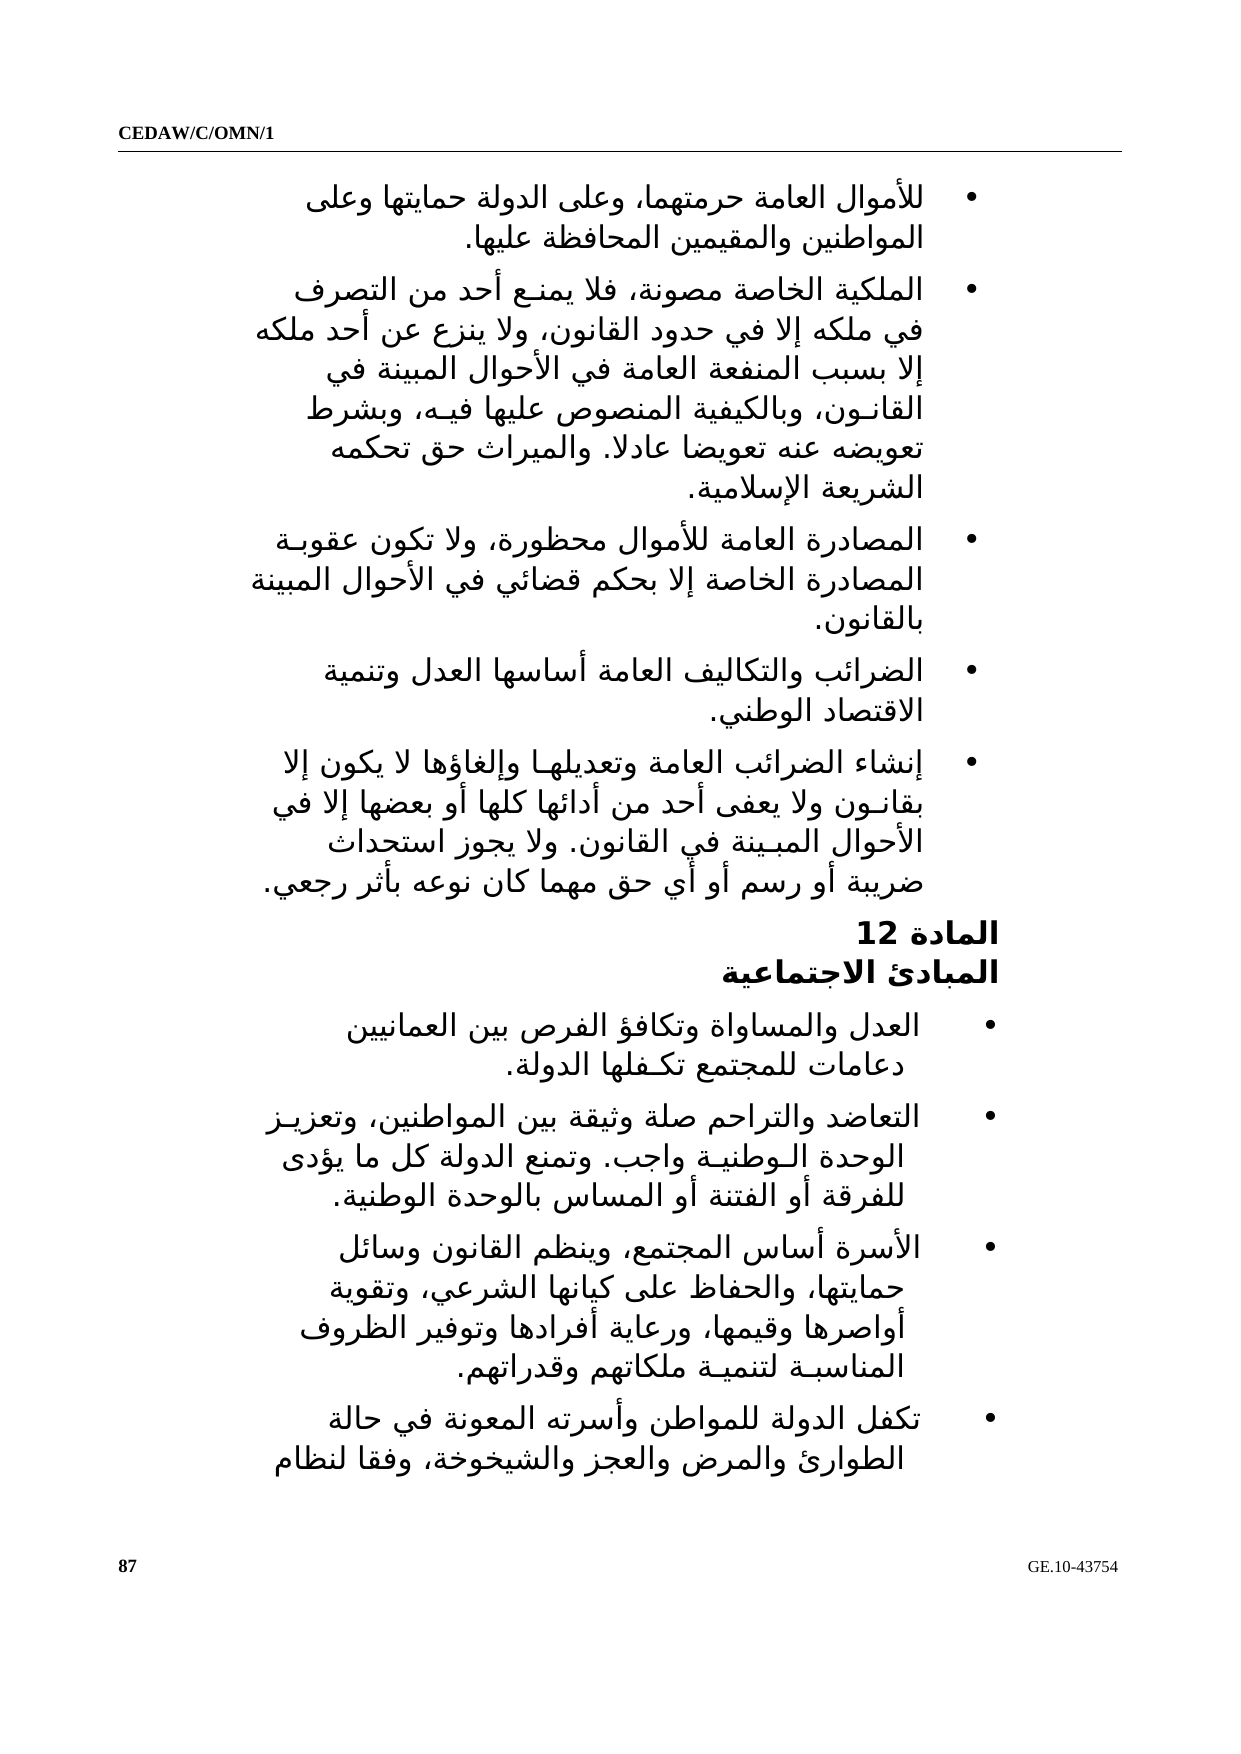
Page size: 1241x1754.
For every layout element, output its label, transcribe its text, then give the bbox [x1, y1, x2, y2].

text • إنشاء الضرائب العامة وتعديلهـا وإلغاؤها لا يكون إلا بقانـون ولا يعفى أحد من أدائها كلها أو بعضها إلا في الأحوال المبـينة في القانون. ولا يجوز استحداث ضريبة أو رسم أو أي حق مهما كان نوعه بأثر رجعي. [248, 742, 981, 900]
text • للأموال العامة حرمتهما، وعلى الدولة حمايتها وعلى المواطنين والمقيمين المحافظة عليها. [248, 177, 981, 256]
text • العدل والمساواة وتكافؤ الفرص بين العمانيين دعامات للمجتمع تكـفلها الدولة. [248, 1004, 999, 1083]
text • الضرائب والتكاليف العامة أساسها العدل وتنمية الاقتصاد الوطني. [248, 650, 981, 729]
text • التعاضد والتراحم صلة وثيقة بين المواطنين، وتعزيـز الوحدة الـوطنيـة واجب. وتمنع الدولة كل ما يؤدى للفرقة أو الفتنة أو المساس بالوحدة الوطنية. [248, 1096, 999, 1215]
text • الأسرة أساس المجتمع، وينظم القانون وسائل حمايتها، والحفاظ على كيانها الشرعي، وتقوية أواصرها وقيمها، ورعاية أفرادها وتوفير الظروف المناسبـة لتنميـة ملكاتهم وقدراتهم. [248, 1227, 999, 1386]
text المادة 12 المبادئ الاجتماعية [248, 913, 999, 992]
text • الملكية الخاصة مصونة، فلا يمنـع أحد من التصرف في ملكه إلا في حدود القانون، ولا ينزع عن أحد ملكه إلا بسبب المنفعة العامة في الأحوال المبينة في القانـون، وبالكيفية المنصوص عليها فيـه، وبشرط تعويضه عنه تعويضا عادلا. والميراث حق تحكمه الشريعة الإسلامية. [248, 269, 981, 506]
text • المصادرة العامة للأموال محظورة، ولا تكون عقوبـة المصادرة الخاصة إلا بحكم قضائي في الأحوال المبينة بالقانون. [248, 519, 981, 638]
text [248, 1398, 999, 1477]
